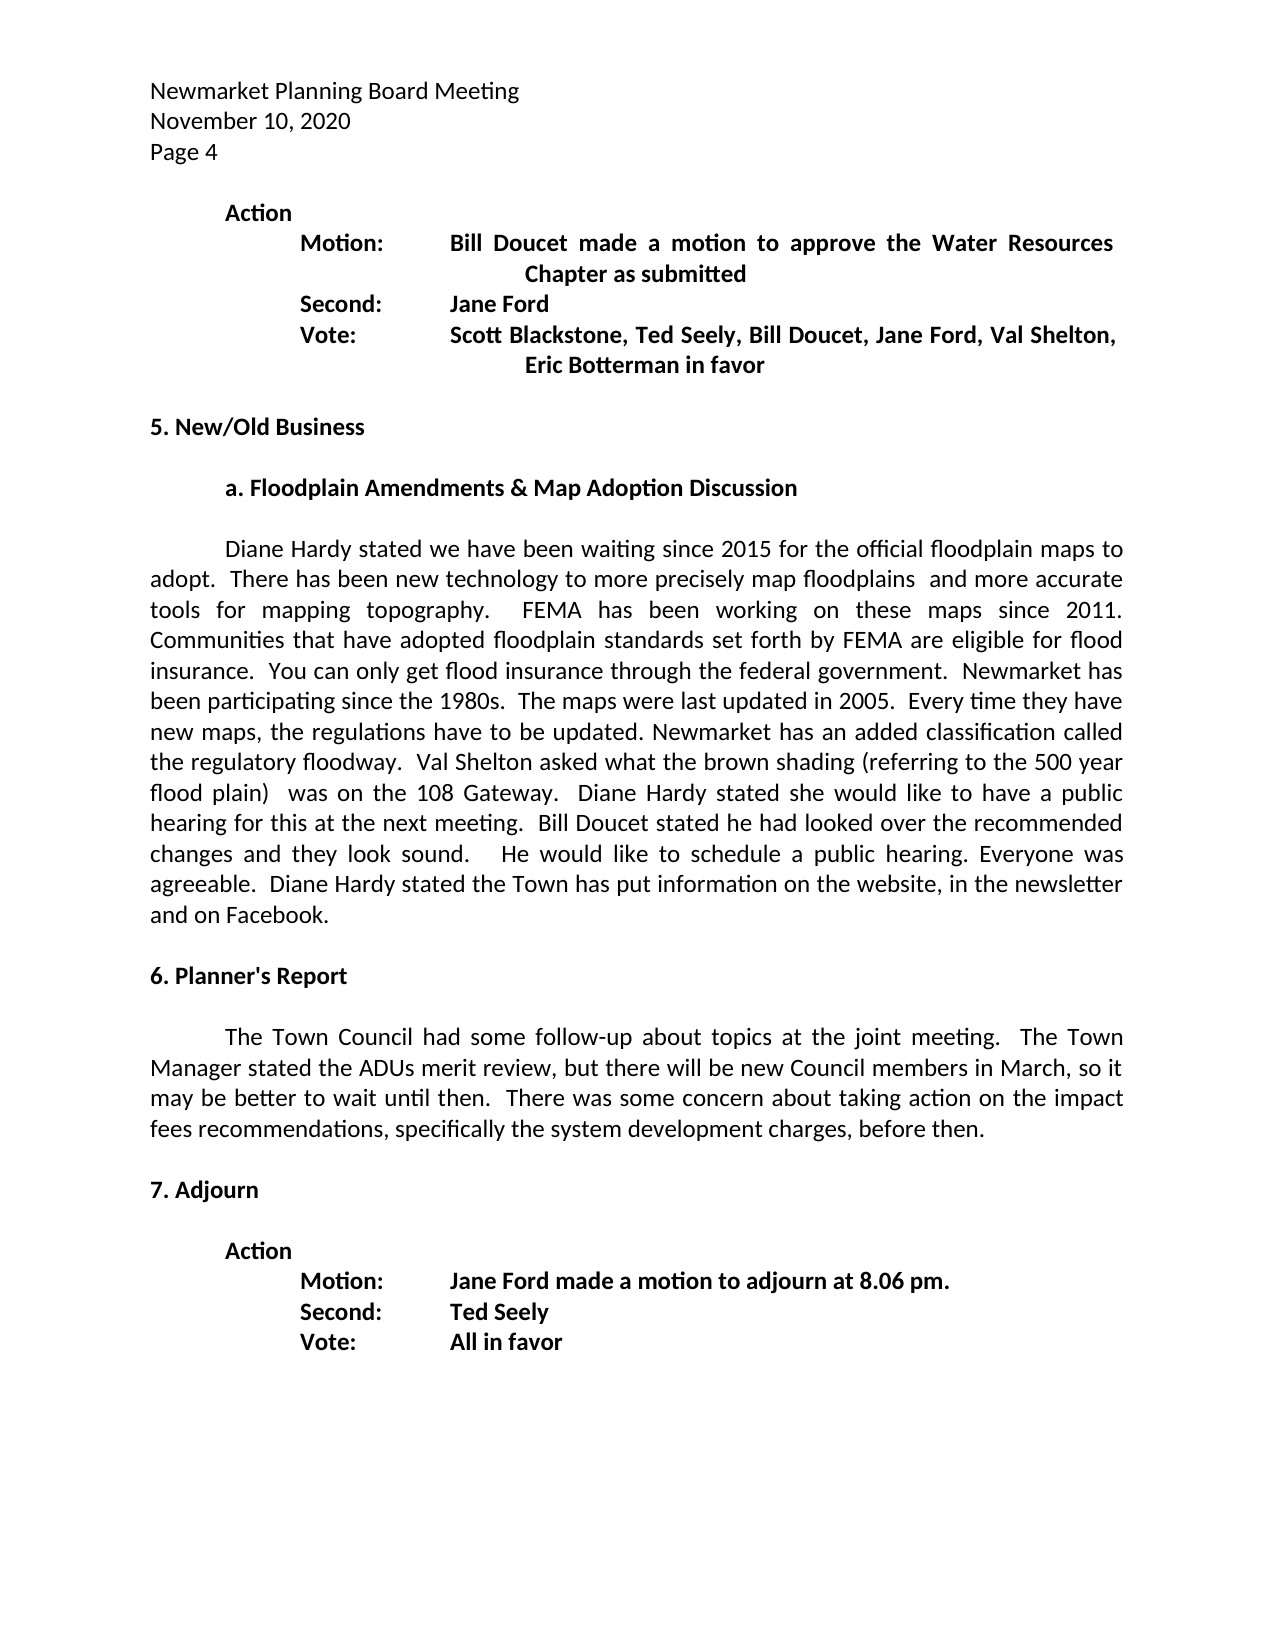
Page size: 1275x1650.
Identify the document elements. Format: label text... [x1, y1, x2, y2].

text 5. New/Old Business [150, 411, 1125, 441]
text 7. Adjourn [150, 1174, 1125, 1204]
text Second: Ted Seely [150, 1296, 1125, 1326]
text Action [150, 197, 1125, 228]
text Motion: Jane Ford made a motion to adjourn at 8.06 pm. [150, 1265, 1125, 1296]
text Vote: All in favor [150, 1326, 1125, 1357]
text 6. Planner's Report [150, 960, 1125, 991]
text Action [150, 1235, 1125, 1265]
text The Town Council had some follow-up about topics at the joint meeting. The Town Manager stated the ADUs merit review, but there will be new Council members in March, so it may be better to wait until then. There was some concern about taking action on the impact fees recommendations, specifically the system development charges, before then. [150, 1021, 1125, 1143]
text Second: Jane Ford [150, 289, 1125, 319]
text Diane Hardy stated we have been waiting since 2015 for the official floodplain maps to adopt. There has been new technology to more precisely map floodplains and more accurate tools for mapping topography. FEMA has been working on these maps since 2011. Communities that have adopted floodplain standards set forth by FEMA are eligible for flood insurance. You can only get flood insurance through the federal government. Newmarket has been participating since the 1980s. The maps were last updated in 2005. Every time they have new maps, the regulations have to be updated. Newmarket has an added classification called the regulatory floodway. Val Shelton asked what the brown shading (referring to the 500 year flood plain) was on the 108 Gateway. Diane Hardy stated she would like to have a public hearing for this at the next meeting. Bill Doucet stated he had looked over the recommended changes and they look sound. He would like to schedule a public hearing. Everyone was agreeable. Diane Hardy stated the Town has put information on the website, in the newsletter and on Facebook. [150, 533, 1125, 929]
text a. Floodplain Amendments & Map Adoption Discussion [150, 472, 1125, 502]
text Motion: Bill Doucet made a motion to approve the Water Resources Chapter as submitted [150, 228, 1125, 289]
text Vote: Scott Blackstone, Ted Seely, Bill Doucet, Jane Ford, Val Shelton, Eric Botterman in favor [150, 319, 1125, 380]
